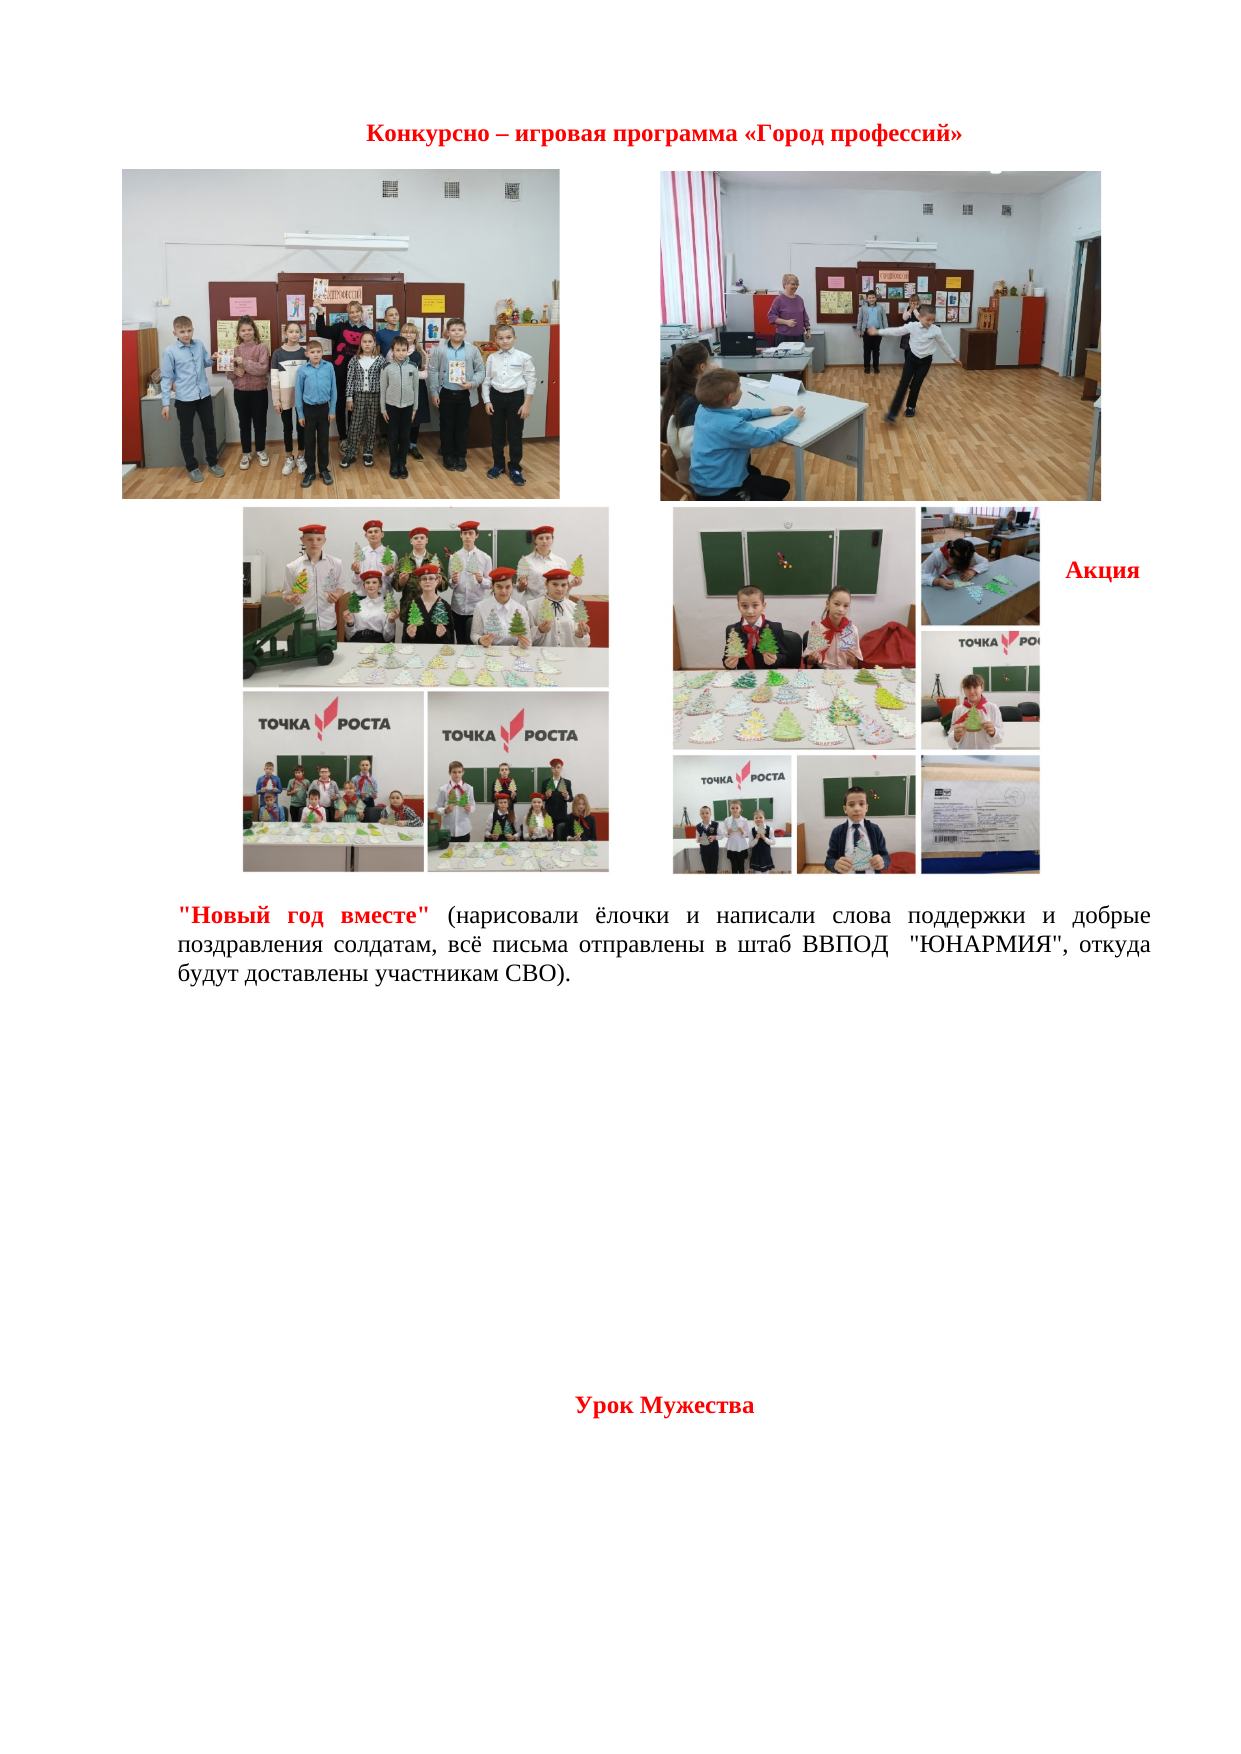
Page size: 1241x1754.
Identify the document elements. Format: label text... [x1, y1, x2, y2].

text Конкурсно – игровая программа «Город профессий» [177, 118, 1152, 147]
picture [122, 169, 560, 498]
picture [660, 171, 1101, 500]
